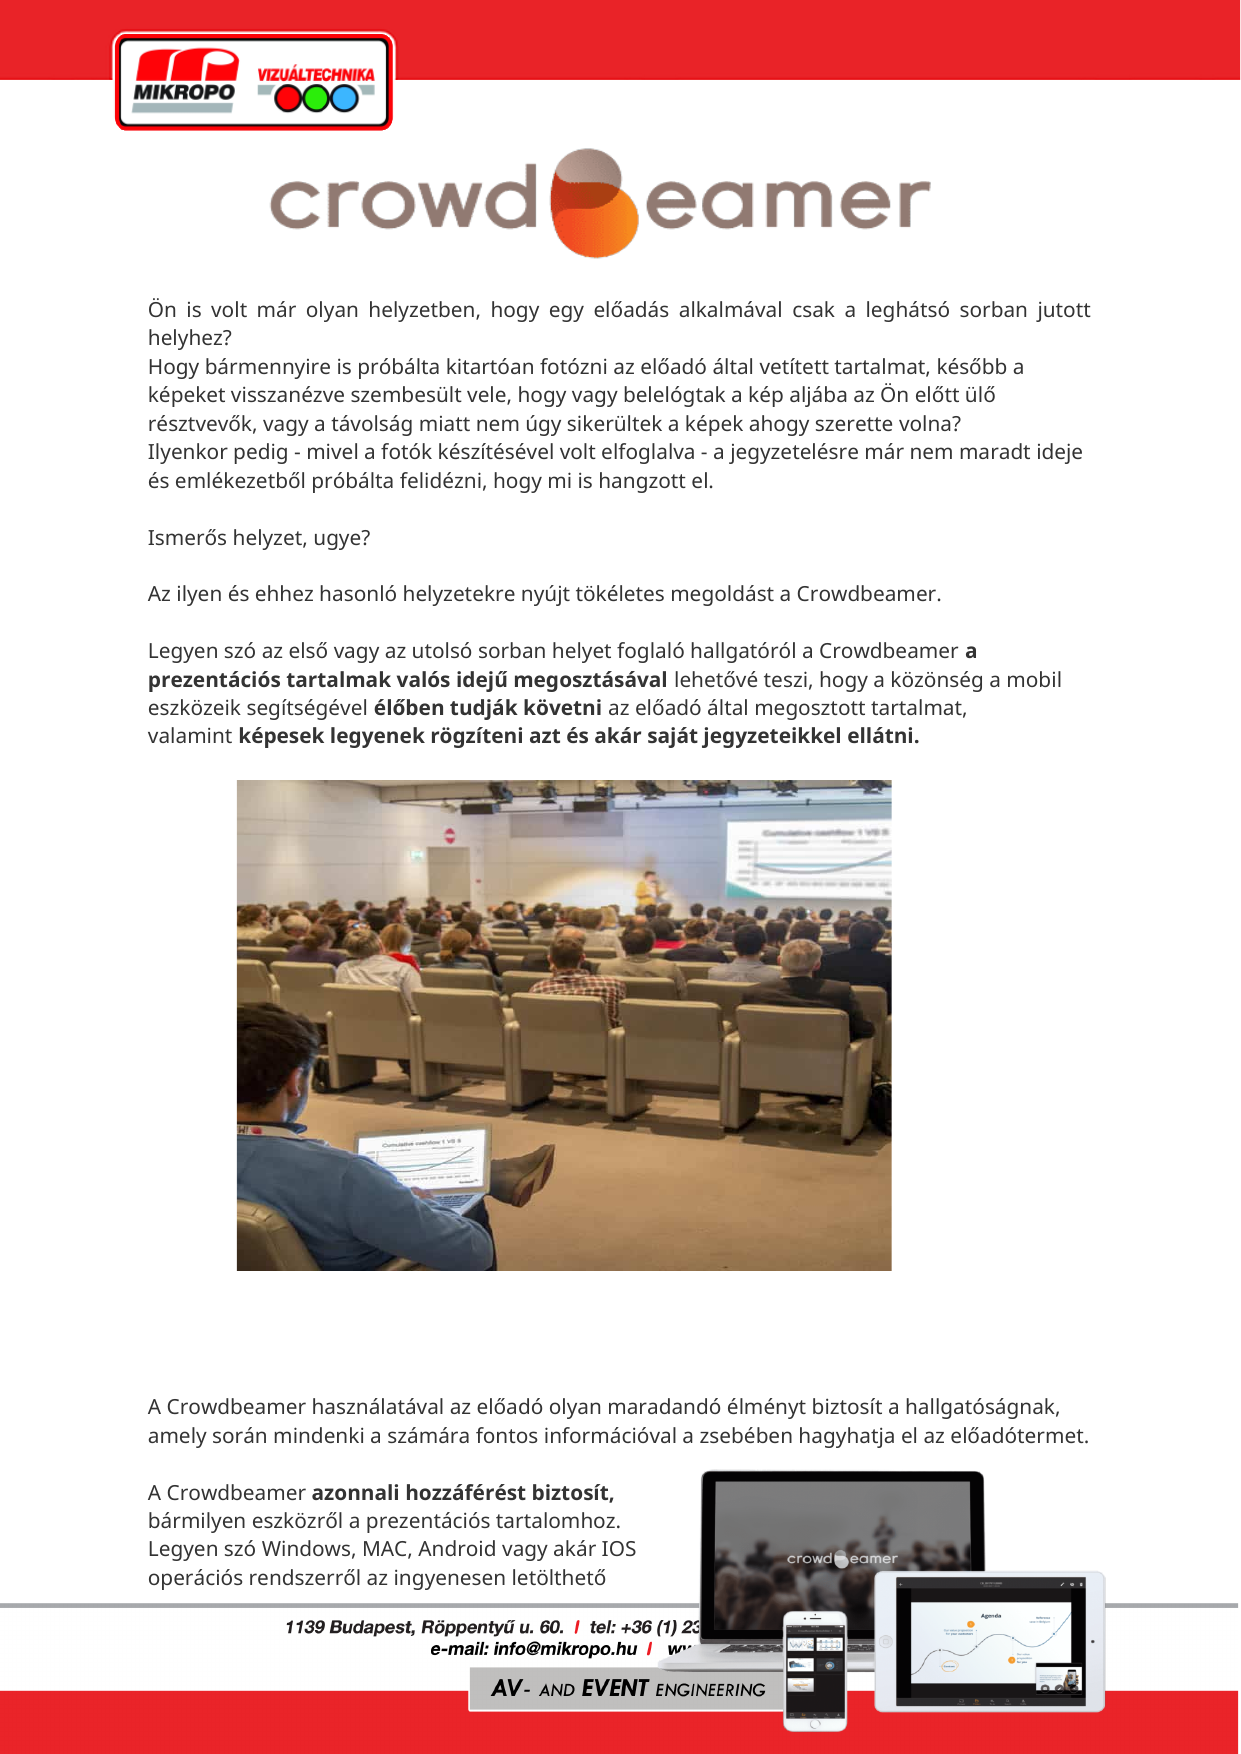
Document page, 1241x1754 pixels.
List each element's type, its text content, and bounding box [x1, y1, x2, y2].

text Hogy bármennyire is próbálta kitartóan fotózni az előadó által vetített tartalmat, később a képeket visszanézve szembesült vele, hogy vagy belelógtak a kép aljába az Ön előtt ülő résztvevők, vagy a távolság miatt nem úgy sikerültek a képek ahogy szerette volna? [148, 352, 1093, 437]
text Ön is volt már olyan helyzetben, hogy egy előadás alkalmával csak a leghátsó sorban jutott helyhez? [148, 295, 1093, 352]
text A Crowdbeamer azonnali hozzáférést biztosít, [148, 1478, 622, 1506]
text operációs rendszerről az ingyenesen letölthető [148, 1563, 622, 1591]
picture [0, 0, 1241, 303]
text A Crowdbeamer használatával az előadó olyan maradandó élményt biztosít a hallgatóságnak, amely során mindenki a számára fontos információval a zsebében hagyhatja el az előadótermet. [148, 1392, 1093, 1449]
picture [236, 780, 892, 1271]
text Legyen szó Windows, MAC, Android vagy akár IOS [148, 1534, 622, 1563]
text Ilyenkor pedig - mivel a fotók készítésével volt elfoglalva - a jegyzetelésre már nem maradt ideje és emlékezetből próbálta felidézni, hogy mi is hangzott el. [148, 437, 1093, 494]
text bármilyen eszközről a prezentációs tartalomhoz. [148, 1506, 622, 1534]
text Az ilyen és ehhez hasonló helyzetekre nyújt tökéletes megoldást a Crowdbeamer. [148, 579, 1093, 608]
picture [0, 1423, 1239, 1754]
text Legyen szó az első vagy az utolsó sorban helyet foglaló hallgatóról a Crowdbeamer a prezentációs tartalmak valós idejű megosztásával lehetővé teszi, hogy a közönség a mobil eszközeik segítségével élőben tudják követni az előadó által megosztott tartalmat, valamint képesek legyenek rögzíteni azt és akár saját jegyzeteikkel ellátni. [148, 636, 1093, 750]
text Ismerős helyzet, ugye? [148, 523, 1093, 551]
